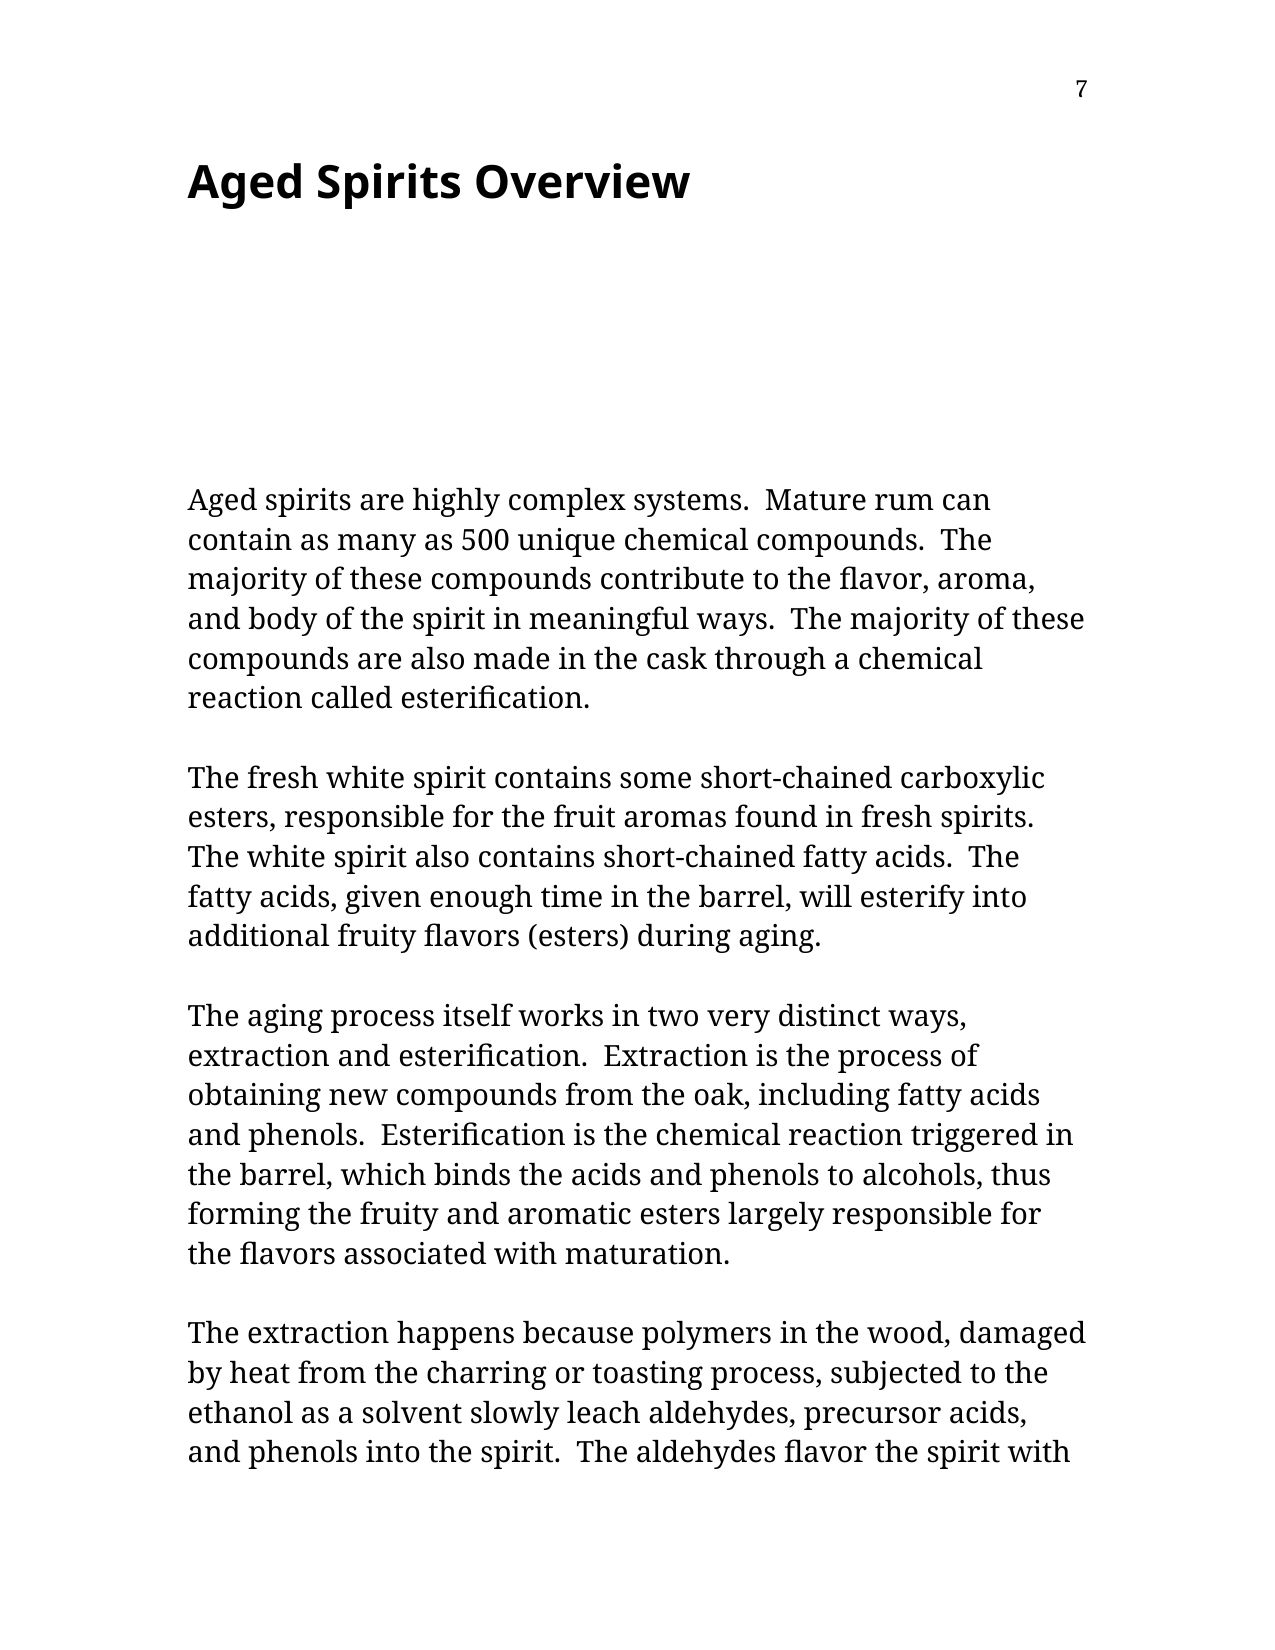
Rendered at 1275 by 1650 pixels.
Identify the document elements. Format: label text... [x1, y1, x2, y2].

text The fresh white spirit contains some short-chained carboxylic esters, responsible for the fruit aromas found in fresh spirits. The white spirit also contains short-chained fatty acids. The fatty acids, given enough time in the barrel, will esterify into additional fruity flavors (esters) during aging. [187, 757, 1087, 955]
text Aged spirits are highly complex systems. Mature rum can contain as many as 500 unique chemical compounds. The majority of these compounds contribute to the flavor, aroma, and body of the spirit in meaningful ways. The majority of these compounds are also made in the cask through a chemical reaction called esterification. [187, 479, 1087, 717]
text Aged Spirits Overview [187, 150, 1087, 212]
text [187, 1313, 1087, 1471]
text The aging process itself works in two very distinct ways, extraction and esterification. Extraction is the process of obtaining new compounds from the oak, including fatty acids and phenols. Esterification is the chemical reaction triggered in the barrel, which binds the acids and phenols to alcohols, thus forming the fruity and aromatic esters largely responsible for the flavors associated with maturation. [187, 995, 1087, 1273]
